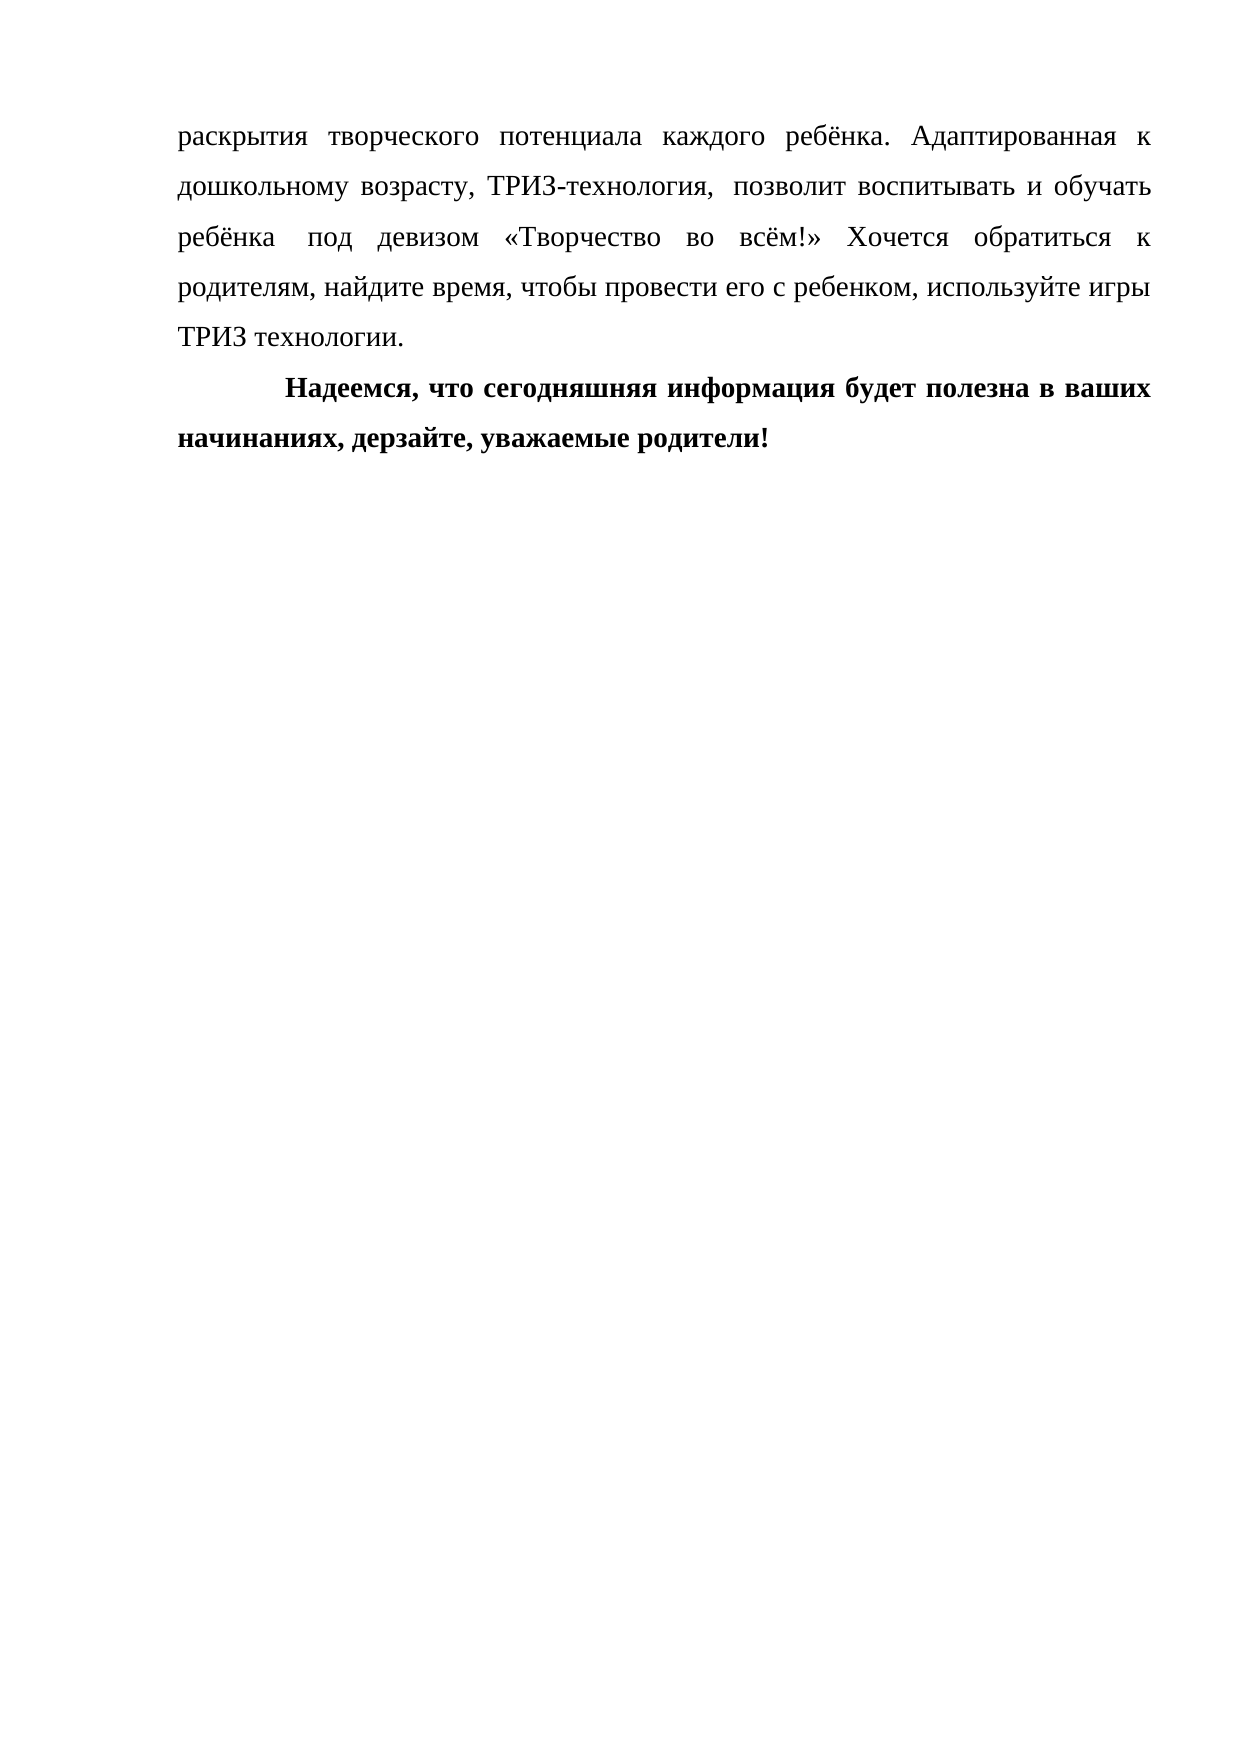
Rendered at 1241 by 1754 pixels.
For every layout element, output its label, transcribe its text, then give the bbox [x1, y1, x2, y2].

text Надеемся, что сегодняшняя информация будет полезна в ваших начинаниях, дерзайте, уважаемые родители! [177, 370, 1152, 453]
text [177, 118, 1152, 353]
